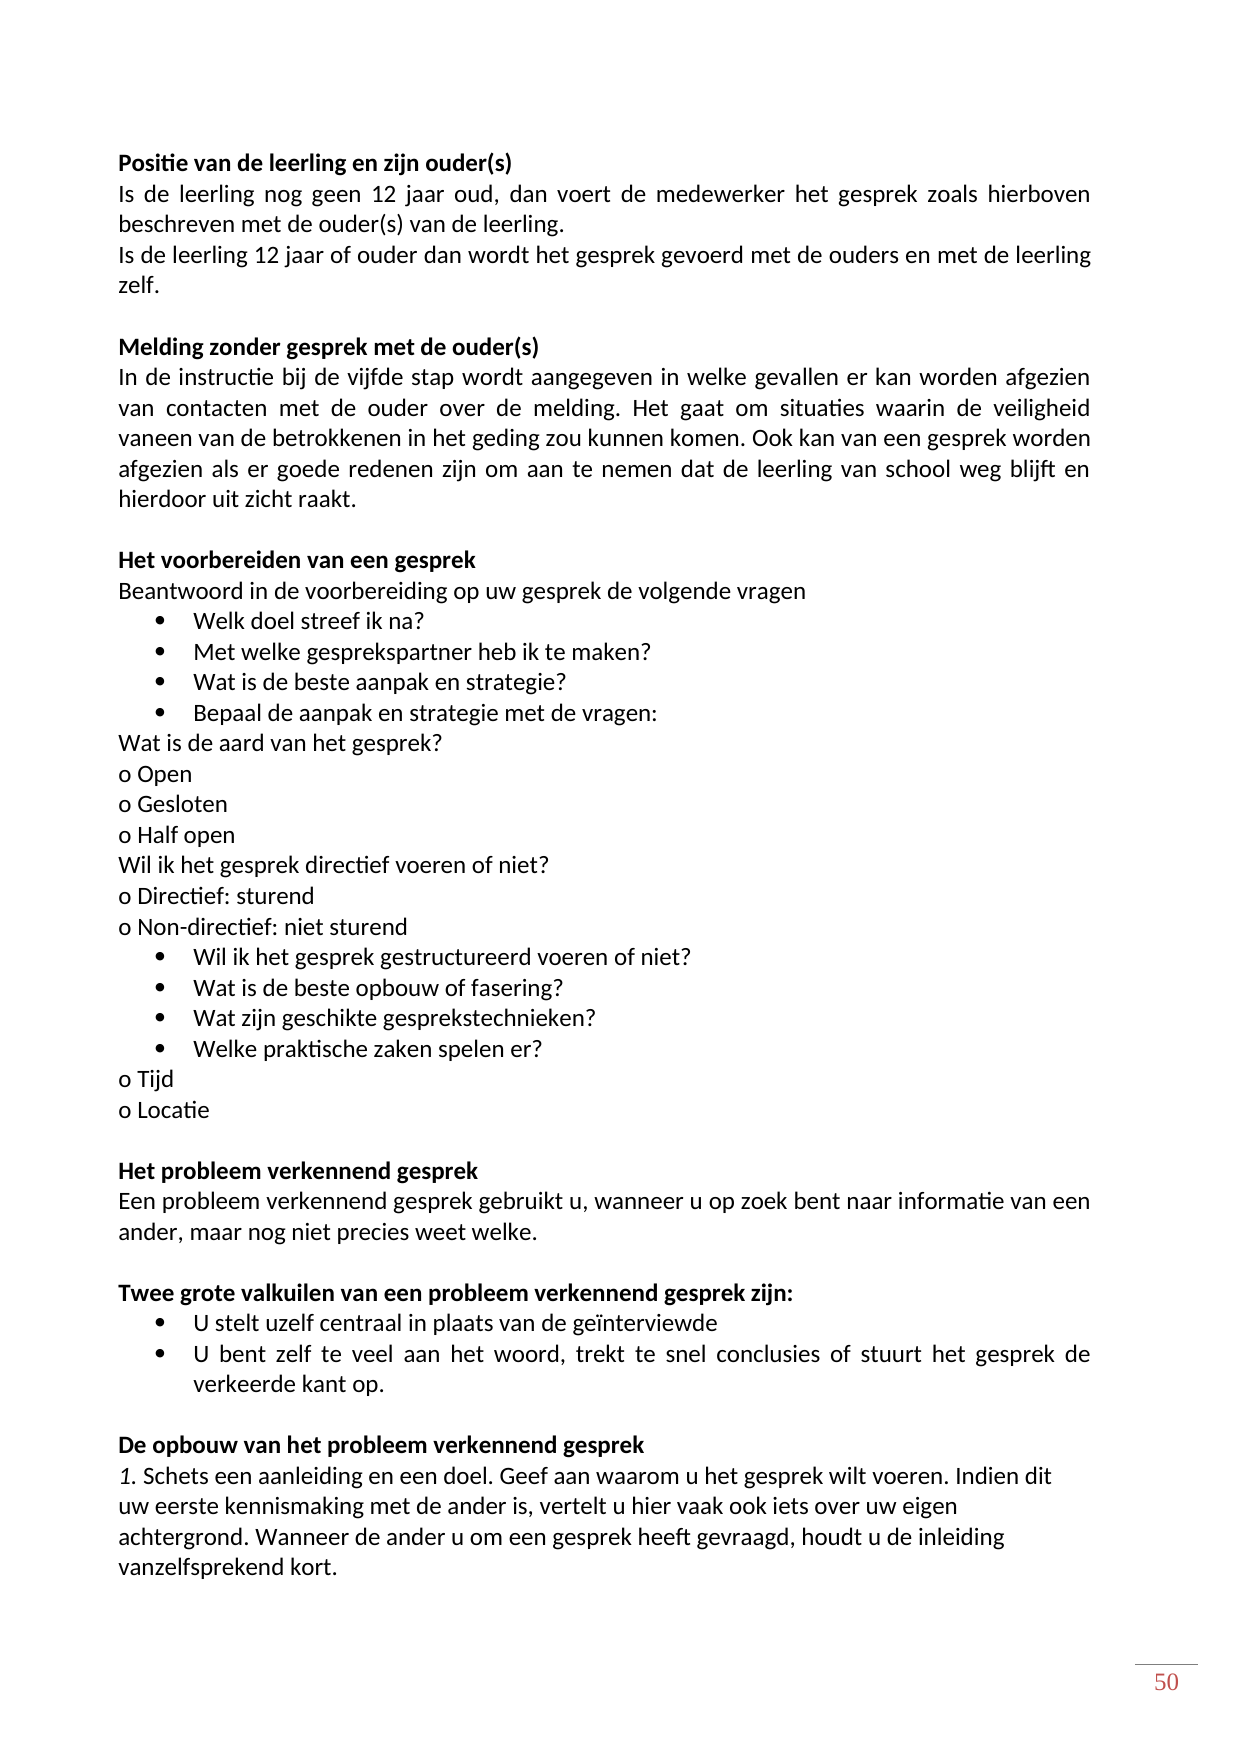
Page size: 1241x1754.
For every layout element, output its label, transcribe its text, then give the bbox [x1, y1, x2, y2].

text Twee grote valkuilen van een probleem verkennend gesprek zijn: [118, 1277, 1093, 1307]
list Wat is de beste opbouw of fasering? [156, 972, 1093, 1002]
text o Non-directief: niet sturend [118, 911, 1093, 941]
list U bent zelf te veel aan het woord, trekt te snel conclusies of stuurt het gesprek de verkeerde kant op. [156, 1338, 1093, 1399]
list Wat zijn geschikte gesprekstechnieken? [156, 1002, 1093, 1033]
text Een probleem verkennend gesprek gebruikt u, wanneer u op zoek bent naar informatie van een ander, maar nog niet precies weet welke. [118, 1185, 1093, 1246]
text Is de leerling 12 jaar of ouder dan wordt het gesprek gevoerd met de ouders en met de leerling zelf. [118, 239, 1093, 300]
text Wil ik het gesprek directief voeren of niet? [118, 849, 1093, 880]
text Beantwoord in de voorbereiding op uw gesprek de volgende vragen [118, 575, 1093, 605]
text Positie van de leerling en zijn ouder(s) [118, 148, 1093, 178]
text Wat is de aard van het gesprek? [118, 727, 1093, 758]
text In de instructie bij de vijfde stap wordt aangegeven in welke gevallen er kan worden afgezien van contacten met de ouder over de melding. Het gaat om situaties waarin de veiligheid vaneen van de betrokkenen in het geding zou kunnen komen. Ook kan van een gesprek worden afgezien als er goede redenen zijn om aan te nemen dat de leerling van school weg blijft en hierdoor uit zicht raakt. [118, 361, 1093, 514]
list Welke praktische zaken spelen er? [156, 1033, 1093, 1063]
text o Half open [118, 819, 1093, 849]
text o Tijd [118, 1063, 1093, 1094]
text o Open [118, 758, 1093, 788]
text vanzelfsprekend kort. [118, 1552, 1093, 1582]
text De opbouw van het probleem verkennend gesprek [118, 1429, 1093, 1460]
text Het voorbereiden van een gesprek [118, 544, 1093, 575]
list Welk doel streef ik na? [156, 605, 1093, 636]
text achtergrond. Wanneer de ander u om een gesprek heeft gevraagd, houdt u de inleiding [118, 1521, 1093, 1552]
text o Gesloten [118, 788, 1093, 819]
list Wat is de beste aanpak en strategie? [156, 666, 1093, 697]
list U stelt uzelf centraal in plaats van de geïnterviewde [156, 1307, 1093, 1338]
text Melding zonder gesprek met de ouder(s) [118, 331, 1093, 361]
text 1. Schets een aanleiding en een doel. Geef aan waarom u het gesprek wilt voeren. Indien dit [118, 1460, 1093, 1491]
text o Locatie [118, 1094, 1093, 1124]
text uw eerste kennismaking met de ander is, vertelt u hier vaak ook iets over uw eigen [118, 1491, 1093, 1521]
list Wil ik het gesprek gestructureerd voeren of niet? [156, 941, 1093, 972]
text Het probleem verkennend gesprek [118, 1155, 1093, 1185]
list Met welke gesprekspartner heb ik te maken? [156, 636, 1093, 666]
text Is de leerling nog geen 12 jaar oud, dan voert de medewerker het gesprek zoals hierboven beschreven met de ouder(s) van de leerling. [118, 178, 1093, 239]
list Bepaal de aanpak en strategie met de vragen: [156, 697, 1093, 727]
text o Directief: sturend [118, 880, 1093, 911]
